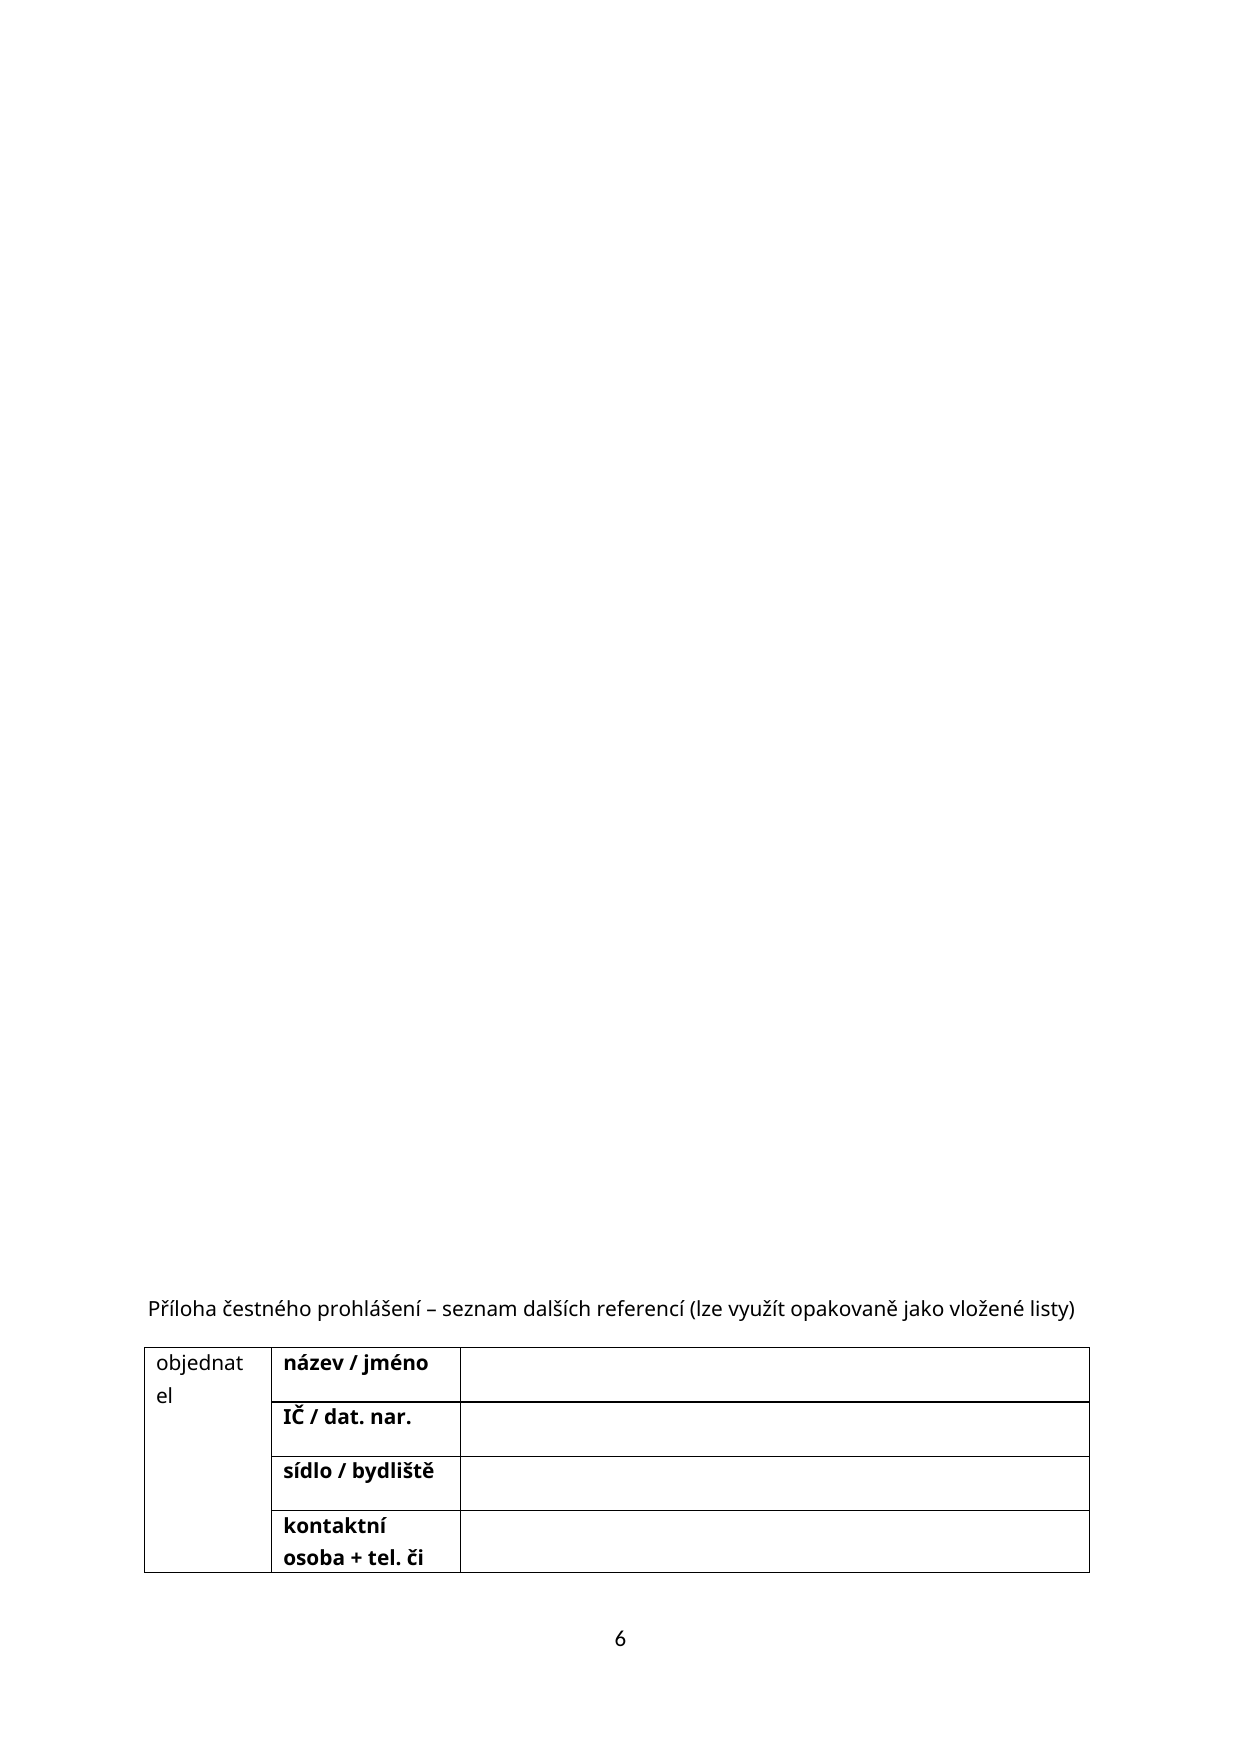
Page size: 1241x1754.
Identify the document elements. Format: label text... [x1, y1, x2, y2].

table_cell [461, 1403, 1089, 1456]
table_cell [272, 1511, 460, 1572]
table_header název / jméno [272, 1348, 460, 1401]
table_cell [461, 1457, 1089, 1510]
table_header objednatel [145, 1348, 271, 1572]
table_cell IČ / dat. nar. [272, 1403, 460, 1456]
table_cell sídlo / bydliště [272, 1457, 460, 1510]
table_header [461, 1348, 1089, 1401]
text Příloha čestného prohlášení – seznam dalších referencí (lze využít opakovaně jako vložené listy) [148, 1294, 1093, 1322]
table_cell [461, 1511, 1089, 1572]
